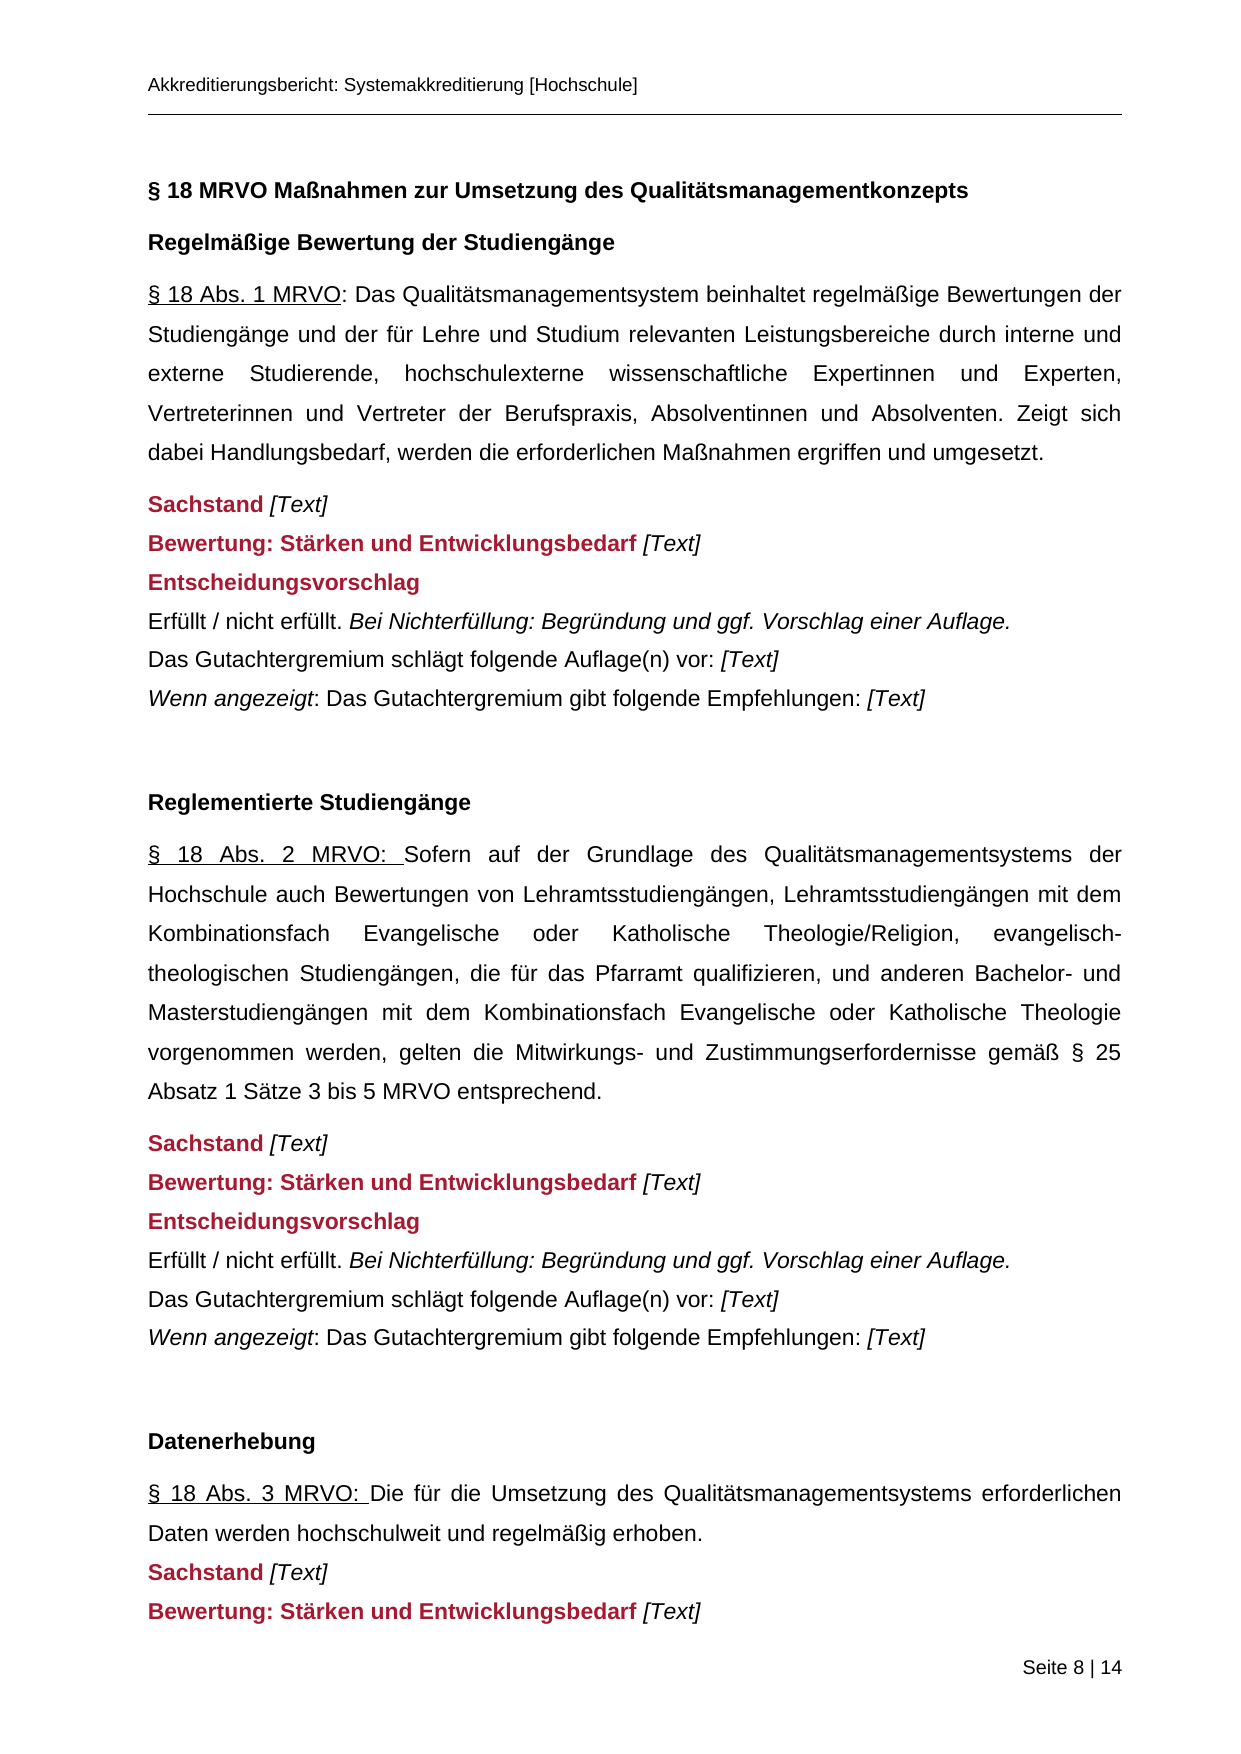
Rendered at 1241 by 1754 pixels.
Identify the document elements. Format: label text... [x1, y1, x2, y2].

text Sachstand [Text] [148, 491, 1122, 517]
subtitle Datenerhebung [148, 1428, 1122, 1455]
text Bewertung: Stärken und Entwicklungsbedarf [Text] [148, 1598, 1122, 1624]
text § 18 Abs. 1 MRVO: Das Qualitätsmanagementsystem beinhaltet regelmäßige Bewertungen der Studiengänge und der für Lehre und Studium relevanten Leistungsbereiche durch interne und externe Studierende, hochschulexterne wissenschaftliche Expertinnen und Experten, Vertreterinnen und Vertreter der Berufspraxis, Absolventinnen und Absolventen. Zeigt sich dabei Handlungsbedarf, werden die erforderlichen Maßnahmen ergriffen und umgesetzt. [148, 281, 1122, 465]
text Sachstand [Text] [148, 1130, 1122, 1156]
text Das Gutachtergremium schlägt folgende Auflage(n) vor: [Text] [148, 1286, 1122, 1312]
subtitle Reglementierte Studiengänge [148, 789, 1122, 816]
text Das Gutachtergremium schlägt folgende Auflage(n) vor: [Text] [148, 646, 1122, 673]
text Entscheidungsvorschlag [148, 569, 1122, 595]
text Erfüllt / nicht erfüllt. Bei Nichterfüllung: Begründung und ggf. Vorschlag einer Auflage. [148, 608, 1122, 634]
text Bewertung: Stärken und Entwicklungsbedarf [Text] [148, 530, 1122, 556]
text § 18 Abs. 2 MRVO: Sofern auf der Grundlage des Qualitätsmanagementsystems der Hochschule auch Bewertungen von Lehramtsstudiengängen, Lehramtsstudiengängen mit dem Kombinationsfach Evangelische oder Katholische Theologie/Religion, evangelisch-theologischen Studiengängen, die für das Pfarramt qualifizieren, und anderen Bachelor- und Masterstudiengängen mit dem Kombinationsfach Evangelische oder Katholische Theologie vorgenommen werden, gelten die Mitwirkungs- und Zustimmungserfordernisse gemäß § 25 Absatz 1 Sätze 3 bis 5 MRVO entsprechend. [148, 841, 1122, 1104]
text § 18 Abs. 3 MRVO: Die für die Umsetzung des Qualitätsmanagementsystems erforderlichen Daten werden hochschulweit und regelmäßig erhoben. [148, 1480, 1122, 1546]
text Bewertung: Stärken und Entwicklungsbedarf [Text] [148, 1169, 1122, 1195]
text Entscheidungsvorschlag [148, 1208, 1122, 1234]
text Wenn angezeigt: Das Gutachtergremium gibt folgende Empfehlungen: [Text] [148, 1324, 1122, 1351]
text Sachstand [Text] [148, 1559, 1122, 1586]
subtitle § 18 MRVO Maßnahmen zur Umsetzung des Qualitätsmanagementkonzepts [148, 177, 1122, 203]
text Wenn angezeigt: Das Gutachtergremium gibt folgende Empfehlungen: [Text] [148, 685, 1122, 712]
subtitle Regelmäßige Bewertung der Studiengänge [148, 229, 1122, 256]
text Erfüllt / nicht erfüllt. Bei Nichterfüllung: Begründung und ggf. Vorschlag einer Auflage. [148, 1247, 1122, 1273]
